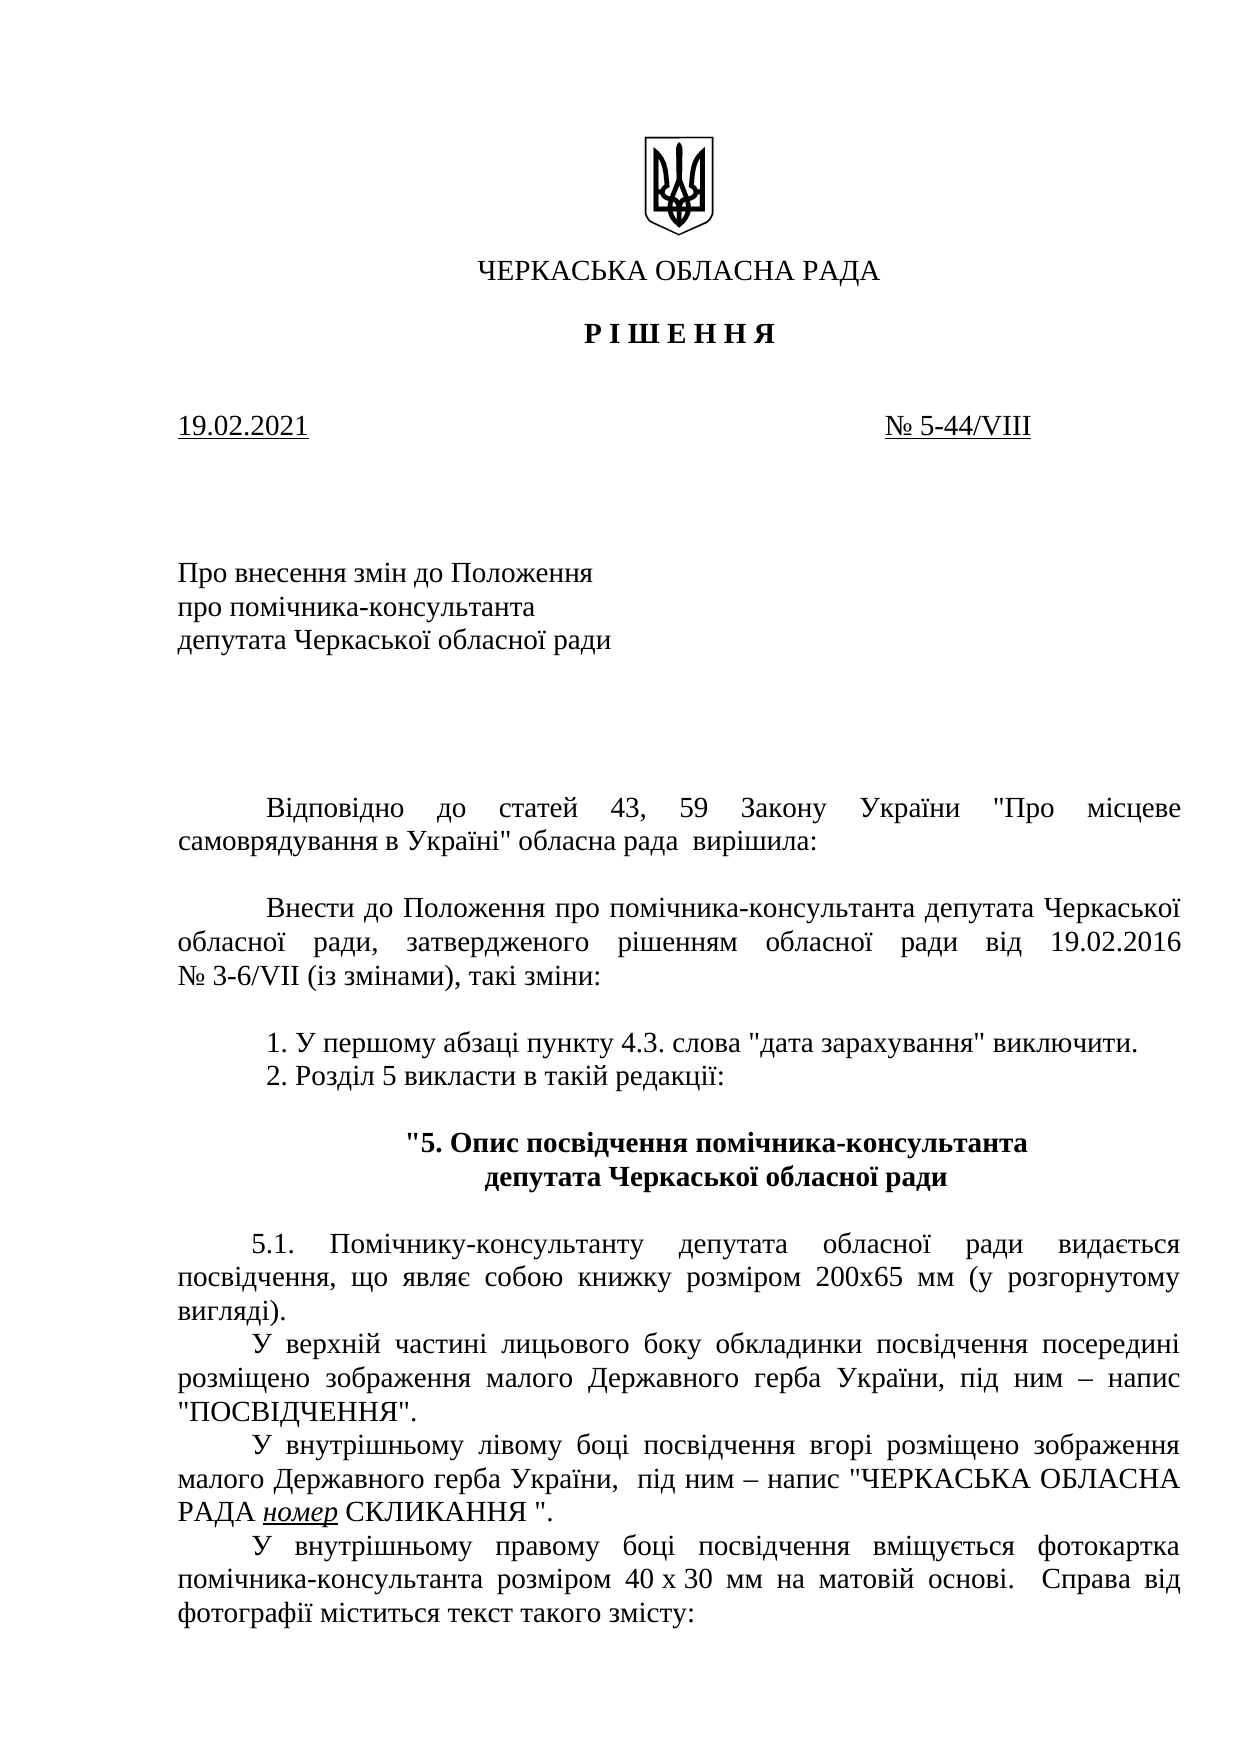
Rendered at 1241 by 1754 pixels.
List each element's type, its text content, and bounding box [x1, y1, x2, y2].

text 5.1. Помічнику-консультанту депутата обласної ради видається посвідчення, що являє собою книжку розміром 200х65 мм (у розгорнутому вигляді). [177, 1226, 1181, 1327]
picture [622, 118, 736, 254]
text 1. У першому абзаці пункту 4.3. слова "дата зарахування" виключити. [177, 1025, 1181, 1058]
text ЧЕРКАСЬКА ОБЛАСНА РАДА [177, 253, 1181, 287]
text Р І Ш Е Н Н Я [177, 316, 1181, 350]
text Про внесення змін до Положення про помічника-консультанта депутата Черкаської обласної ради [177, 555, 620, 656]
text "5. Опис посвідчення помічника-консультанта [177, 1125, 1181, 1159]
text 2. Розділ 5 викласти в такій редакції: [177, 1058, 1181, 1092]
text Внести до Положення про помічника-консультанта депутата Черкаської обласної ради, затвердженого рішенням обласної ради від 19.02.2016 № 3-6/VII (із змінами), такі зміни: [177, 891, 1181, 991]
text 19.02.2021 № 5-44/VIII [177, 408, 1181, 442]
text У верхній частині лицьового боку обкладинки посвідчення посередині розміщено зображення малого Державного герба України, під ним – напис "ПОСВІДЧЕННЯ". [177, 1327, 1181, 1427]
text Відповідно до статей 43, 59 Закону України "Про місцеве самоврядування в Україні" обласна рада вирішила: [178, 790, 1181, 857]
text У внутрішньому правому боці посвідчення вміщується фотокартка помічника-консультанта розміром 40 х 30 мм на матовій основі. Справа від фотографії міститься текст такого змісту: [177, 1528, 1181, 1628]
text депутата Черкаської обласної ради [177, 1159, 1181, 1192]
text У внутрішньому лівому боці посвідчення вгорі розміщено зображення малого Державного герба України, під ним – напис "ЧЕРКАСЬКА ОБЛАСНА РАДА номер СКЛИКАННЯ ". [177, 1427, 1181, 1528]
